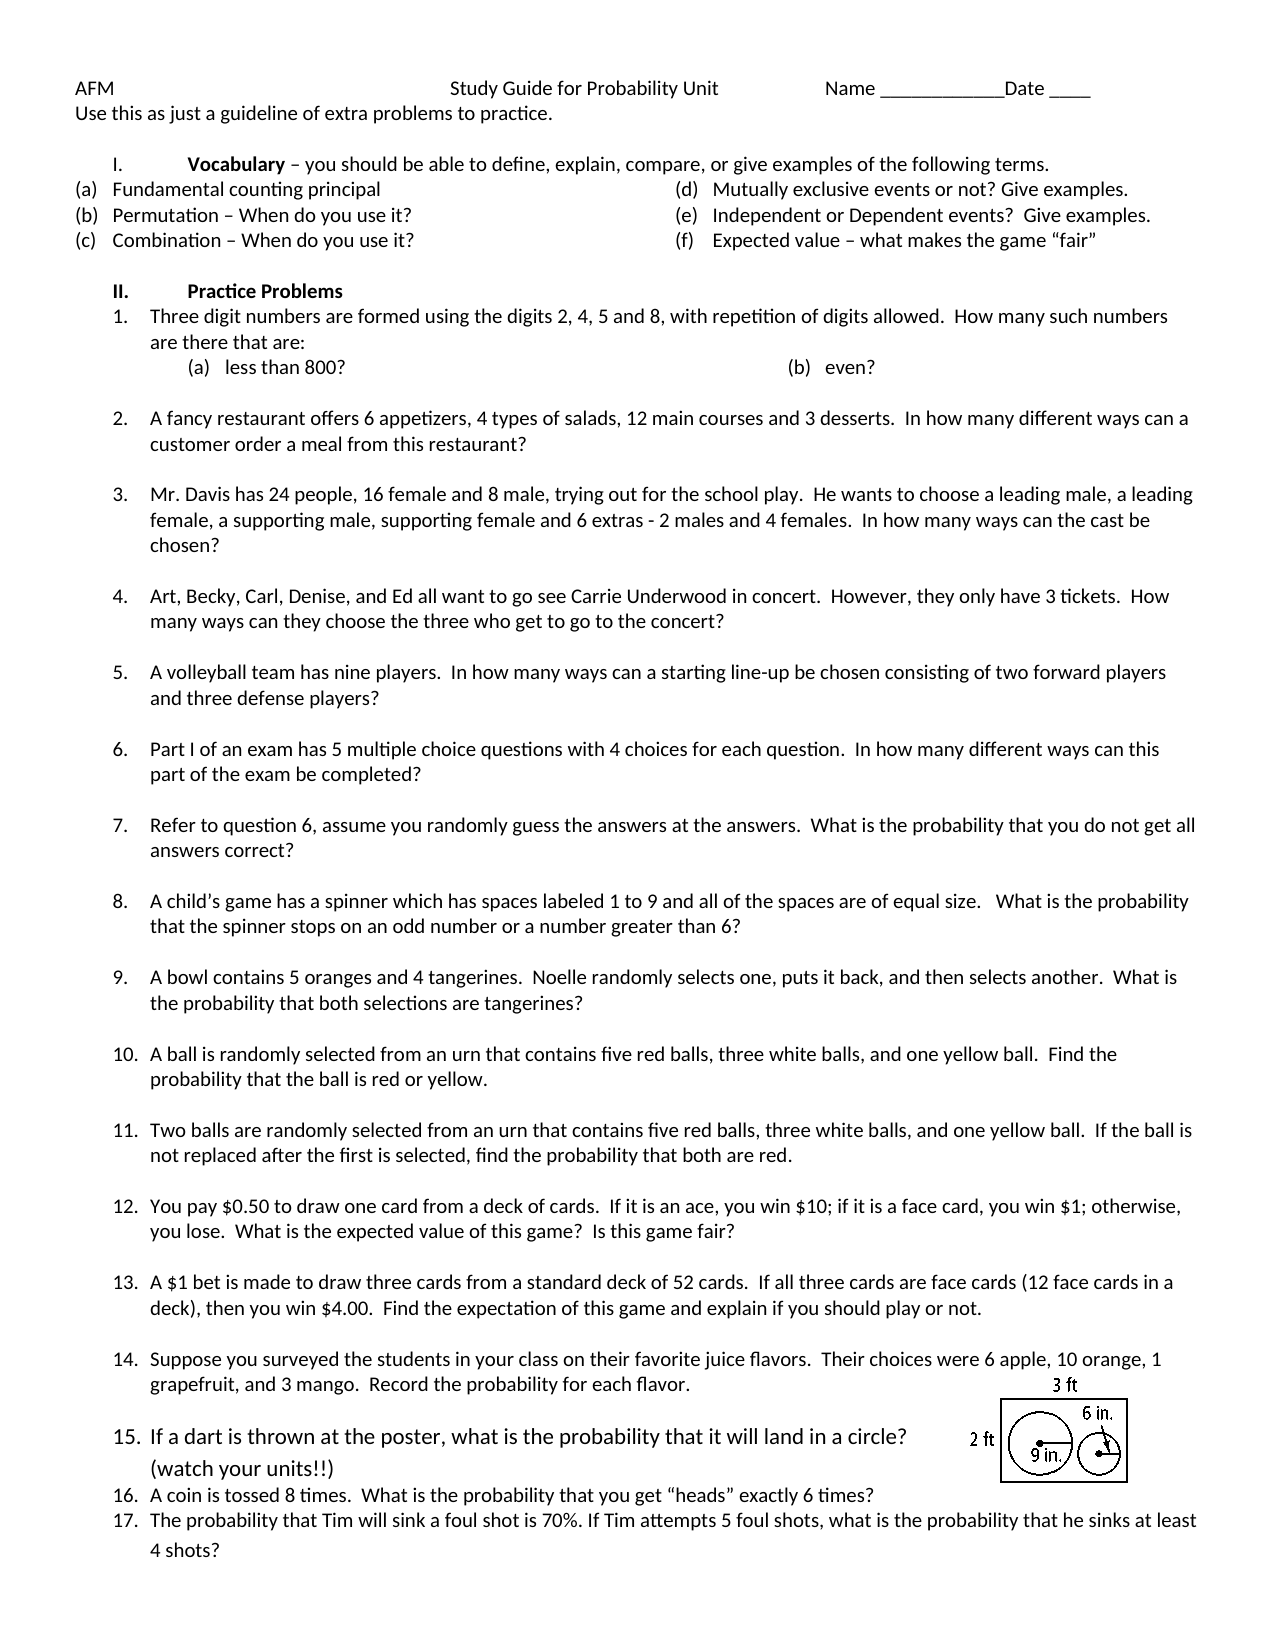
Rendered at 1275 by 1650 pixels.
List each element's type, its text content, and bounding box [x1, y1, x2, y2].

list Art, Becky, Carl, Denise, and Ed all want to go see Carrie Underwood in concert. However, they only have 3 tickets. How many ways can they choose the three who get to go to the concert? [112, 583, 1200, 634]
list You pay $0.50 to draw one card from a deck of cards. If it is an ace, you win $10; if it is a face card, you win $1; otherwise, you lose. What is the expected value of this game? Is this game fair? [112, 1193, 1200, 1244]
list Part I of an exam has 5 multiple choice questions with 4 choices for each question. In how many different ways can this part of the exam be completed? [112, 736, 1200, 787]
list Fundamental counting principal [75, 177, 600, 202]
picture [967, 1450, 1133, 1454]
list Independent or Dependent events? Give examples. [675, 202, 1200, 227]
list Refer to question 6, assume you randomly guess the answers at the answers. What is the probability that you do not get all answers correct? [112, 812, 1200, 863]
list Mr. Davis has 24 people, 16 female and 8 male, trying out for the school play. He wants to choose a leading male, a leading female, a supporting male, supporting female and 6 extras - 2 males and 4 females. In how many ways can the cast be chosen? [112, 482, 1200, 558]
list Mutually exclusive events or not? Give examples. [675, 177, 1200, 202]
list A $1 bet is made to draw three cards from a standard deck of 52 cards. If all three cards are face cards (12 face cards in a deck), then you win $4.00. Find the expectation of this game and explain if you should play or not. [112, 1269, 1200, 1320]
list Vocabulary – you should be able to define, explain, compare, or give examples of the following terms. [112, 151, 1200, 177]
list A bowl contains 5 oranges and 4 tangerines. Noelle randomly selects one, puts it back, and then selects another. What is the probability that both selections are tangerines? [112, 964, 1200, 1015]
list A child’s game has a spinner which has spaces labeled 1 to 9 and all of the spaces are of equal size. What is the probability that the spinner stops on an odd number or a number greater than 6? [112, 888, 1200, 939]
picture [967, 1397, 1133, 1422]
list The probability that Tim will sink a foul shot is 70%. If Tim attempts 5 foul shots, what is the probability that he sinks at least 4 shots? [112, 1508, 1200, 1562]
list A fancy restaurant offers 6 appetizers, 4 types of salads, 12 main courses and 3 desserts. In how many different ways can a customer order a meal from this restaurant? [112, 405, 1200, 456]
list Two balls are randomly selected from an urn that contains five red balls, three white balls, and one yellow ball. If the ball is not replaced after the first is selected, find the probability that both are red. [112, 1117, 1200, 1168]
list even? [787, 354, 1200, 380]
list If a dart is thrown at the poster, what is the probability that it will land in a circle? [112, 1422, 1200, 1450]
list Expected value – what makes the game “fair” [675, 227, 1200, 253]
list Permutation – When do you use it? [75, 202, 600, 227]
list Practice Problems [112, 278, 1200, 304]
list A volleyball team has nine players. In how many ways can a starting line-up be chosen consisting of two forward players and three defense players? [112, 659, 1200, 710]
list A coin is tossed 8 times. What is the probability that you get “heads” exactly 6 times? [112, 1482, 1200, 1508]
list less than 800? [187, 354, 600, 380]
list Suppose you surveyed the students in your class on their favorite juice flavors. Their choices were 6 apple, 10 orange, 1 grapefruit, and 3 mango. Record the probability for each flavor. [112, 1346, 1200, 1397]
list A ball is randomly selected from an urn that contains five red balls, three white balls, and one yellow ball. Find the probability that the ball is red or yellow. [112, 1041, 1200, 1092]
list Three digit numbers are formed using the digits 2, 4, 5 and 8, with repetition of digits allowed. How many such numbers are there that are: [112, 304, 1200, 354]
text AFM Study Guide for Probability Unit Name ____________Date ____ [75, 75, 1200, 100]
text Use this as just a guideline of extra problems to practice. [75, 100, 1200, 126]
list (watch your units!!) [150, 1454, 1200, 1482]
list Combination – When do you use it? [75, 227, 600, 253]
